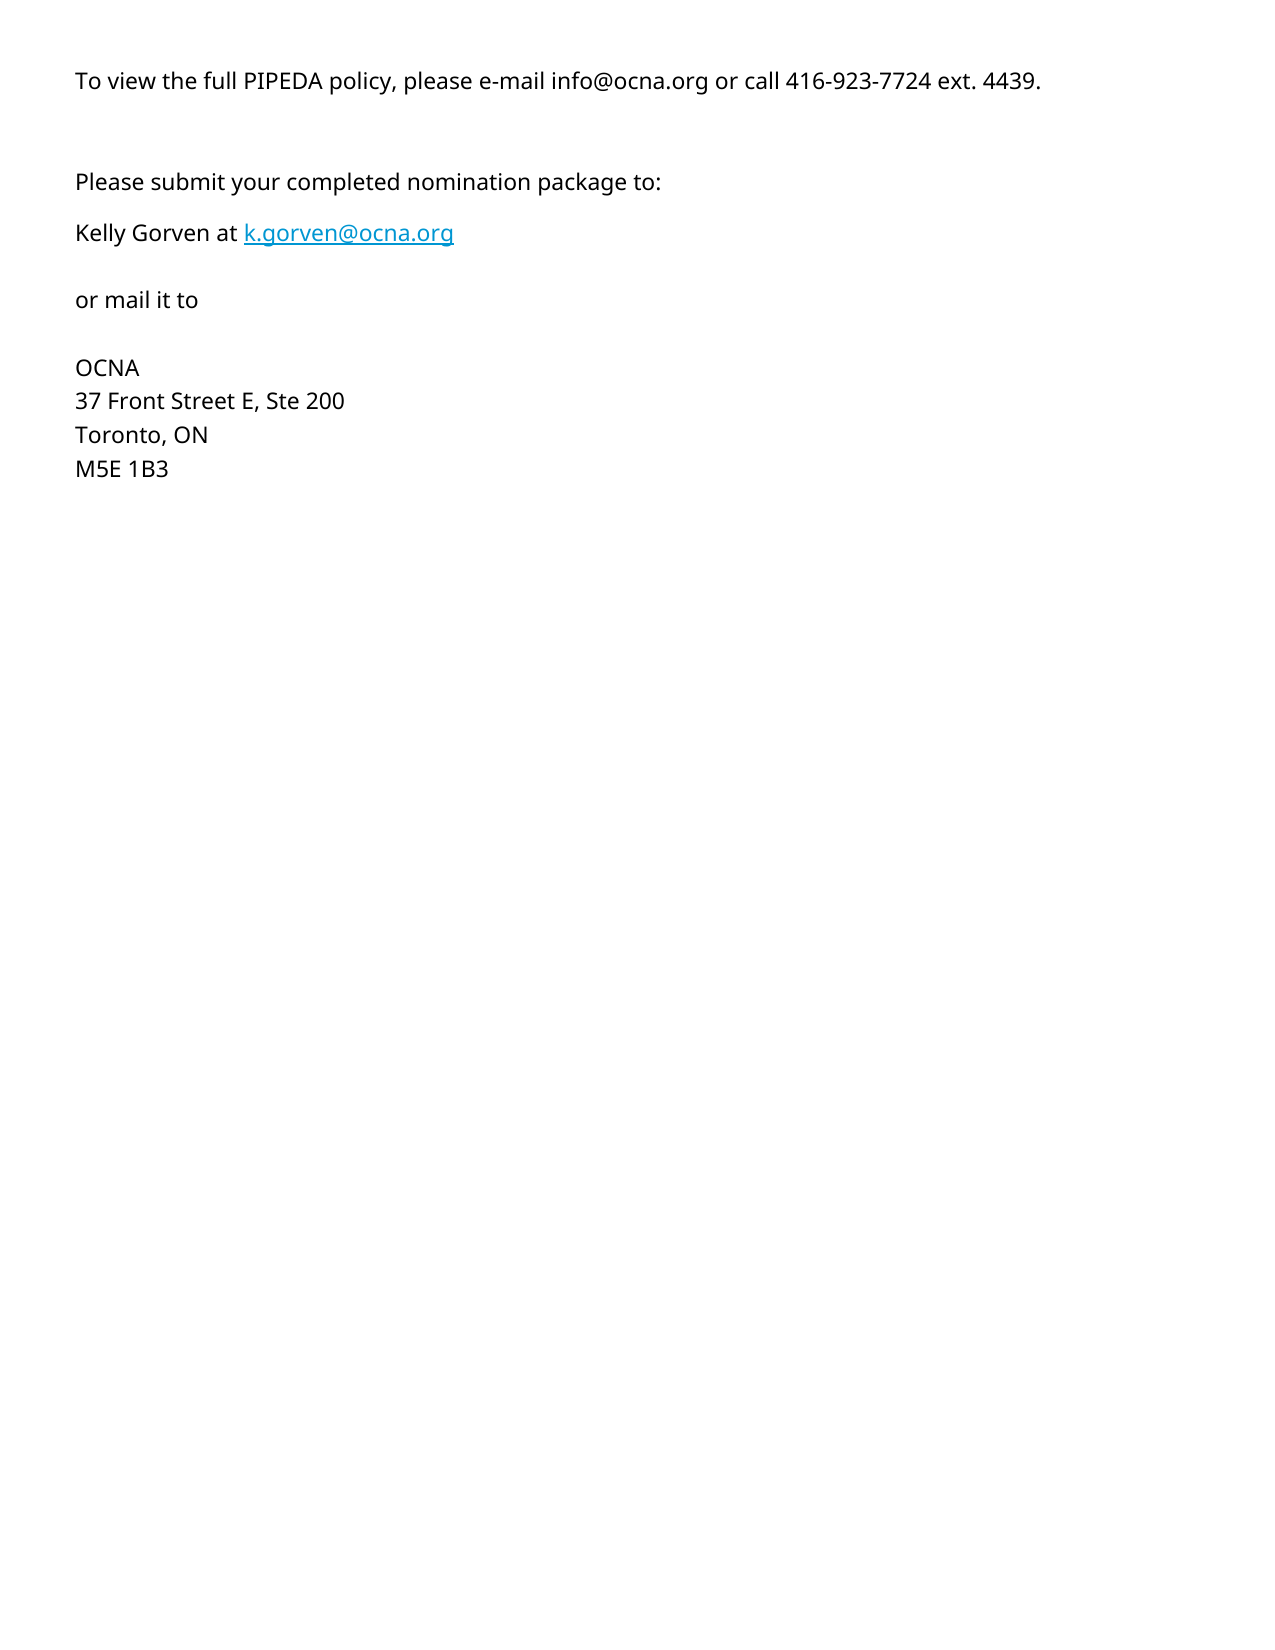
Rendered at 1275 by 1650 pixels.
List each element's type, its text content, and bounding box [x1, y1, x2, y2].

text Toronto, ON [75, 419, 1200, 450]
text Please submit your completed nomination package to: [75, 166, 1200, 197]
text or mail it to [75, 284, 1200, 315]
text M5E 1B3 [75, 453, 1200, 484]
text 37 Front Street E, Ste 200 [75, 385, 1200, 416]
text Kelly Gorven at k.gorven@ocna.org [75, 216, 1200, 248]
text To view the full PIPEDA policy, please e-mail info@ocna.org or call 416-923-7724 ext. 4439. [75, 65, 1200, 96]
text OCNA [75, 351, 1200, 383]
